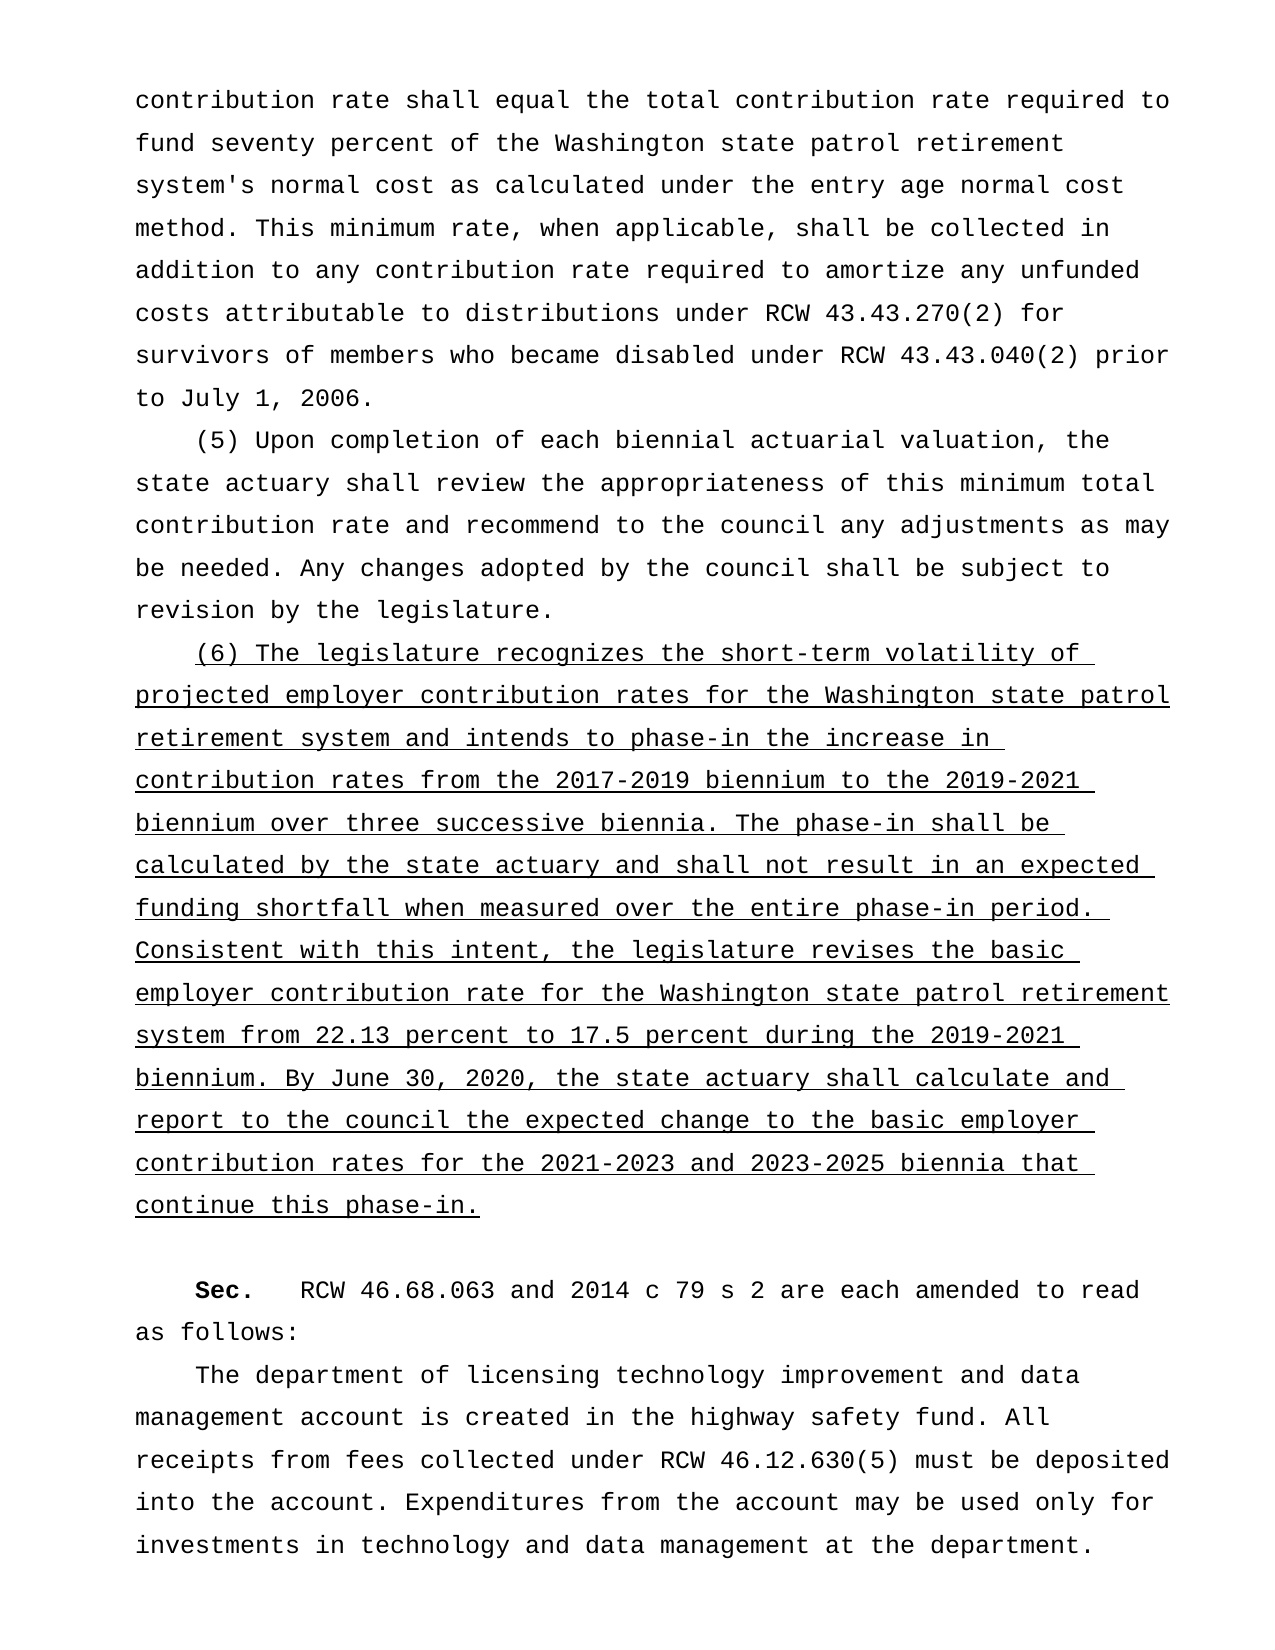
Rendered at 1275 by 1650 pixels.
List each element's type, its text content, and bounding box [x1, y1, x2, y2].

text (6) The legislature recognizes the short-term volatility of projected employer contribution rates for the Washington state patrol retirement system and intends to phase-in the increase in contribution rates from the 2017-2019 biennium to the 2019-2021 biennium over three successive biennia. The phase-in shall be calculated by the state actuary and shall not result in an expected funding shortfall when measured over the entire phase-in period. Consistent with this intent, the legislature revises the basic employer contribution rate for the Washington state patrol retirement system from 22.13 percent to 17.5 percent during the 2019-2021 biennium. By June 30, 2020, the state actuary shall calculate and report to the council the expected change to the basic employer contribution rates for the 2021-2023 and 2023-2025 biennia that continue this phase-in. [135, 627, 1170, 706]
text Sec. RCW 46.68.063 and 2014 c 79 s 2 are each amended to read as follows: [135, 1264, 1170, 1349]
text (5) Upon completion of each biennial actuarial valuation, the state actuary shall review the appropriateness of this minimum total contribution rate and recommend to the council any adjustments as may be needed. Any changes adopted by the council shall be subject to revision by the legislature. [135, 415, 1170, 627]
text (6) The legislature recognizes the short-term volatility of projected employer contribution rates for the Washington state patrol retirement system and intends to phase-in the increase in contribution rates from the 2017-2019 biennium to the 2019-2021 biennium over three successive biennia. The phase-in shall be calculated by the state actuary and shall not result in an expected funding shortfall when measured over the entire phase-in period. Consistent with this intent, the legislature revises the basic employer contribution rate for the Washington state patrol retirement system from 22.13 percent to 17.5 percent during the 2019-2021 biennium. By June 30, 2020, the state actuary shall calculate and report to the council the expected change to the basic employer contribution rates for the 2021-2023 and 2023-2025 biennia that continue this phase-in. [135, 1005, 1170, 1222]
text (6) The legislature recognizes the short-term volatility of projected employer contribution rates for the Washington state patrol retirement system and intends to phase-in the increase in contribution rates from the 2017-2019 biennium to the 2019-2021 biennium over three successive biennia. The phase-in shall be calculated by the state actuary and shall not result in an expected funding shortfall when measured over the entire phase-in period. Consistent with this intent, the legislature revises the basic employer contribution rate for the Washington state patrol retirement system from 22.13 percent to 17.5 percent during the 2019-2021 biennium. By June 30, 2020, the state actuary shall calculate and report to the council the expected change to the basic employer contribution rates for the 2021-2023 and 2023-2025 biennia that continue this phase-in. [135, 708, 1170, 1004]
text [135, 75, 1170, 415]
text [135, 1349, 1170, 1562]
